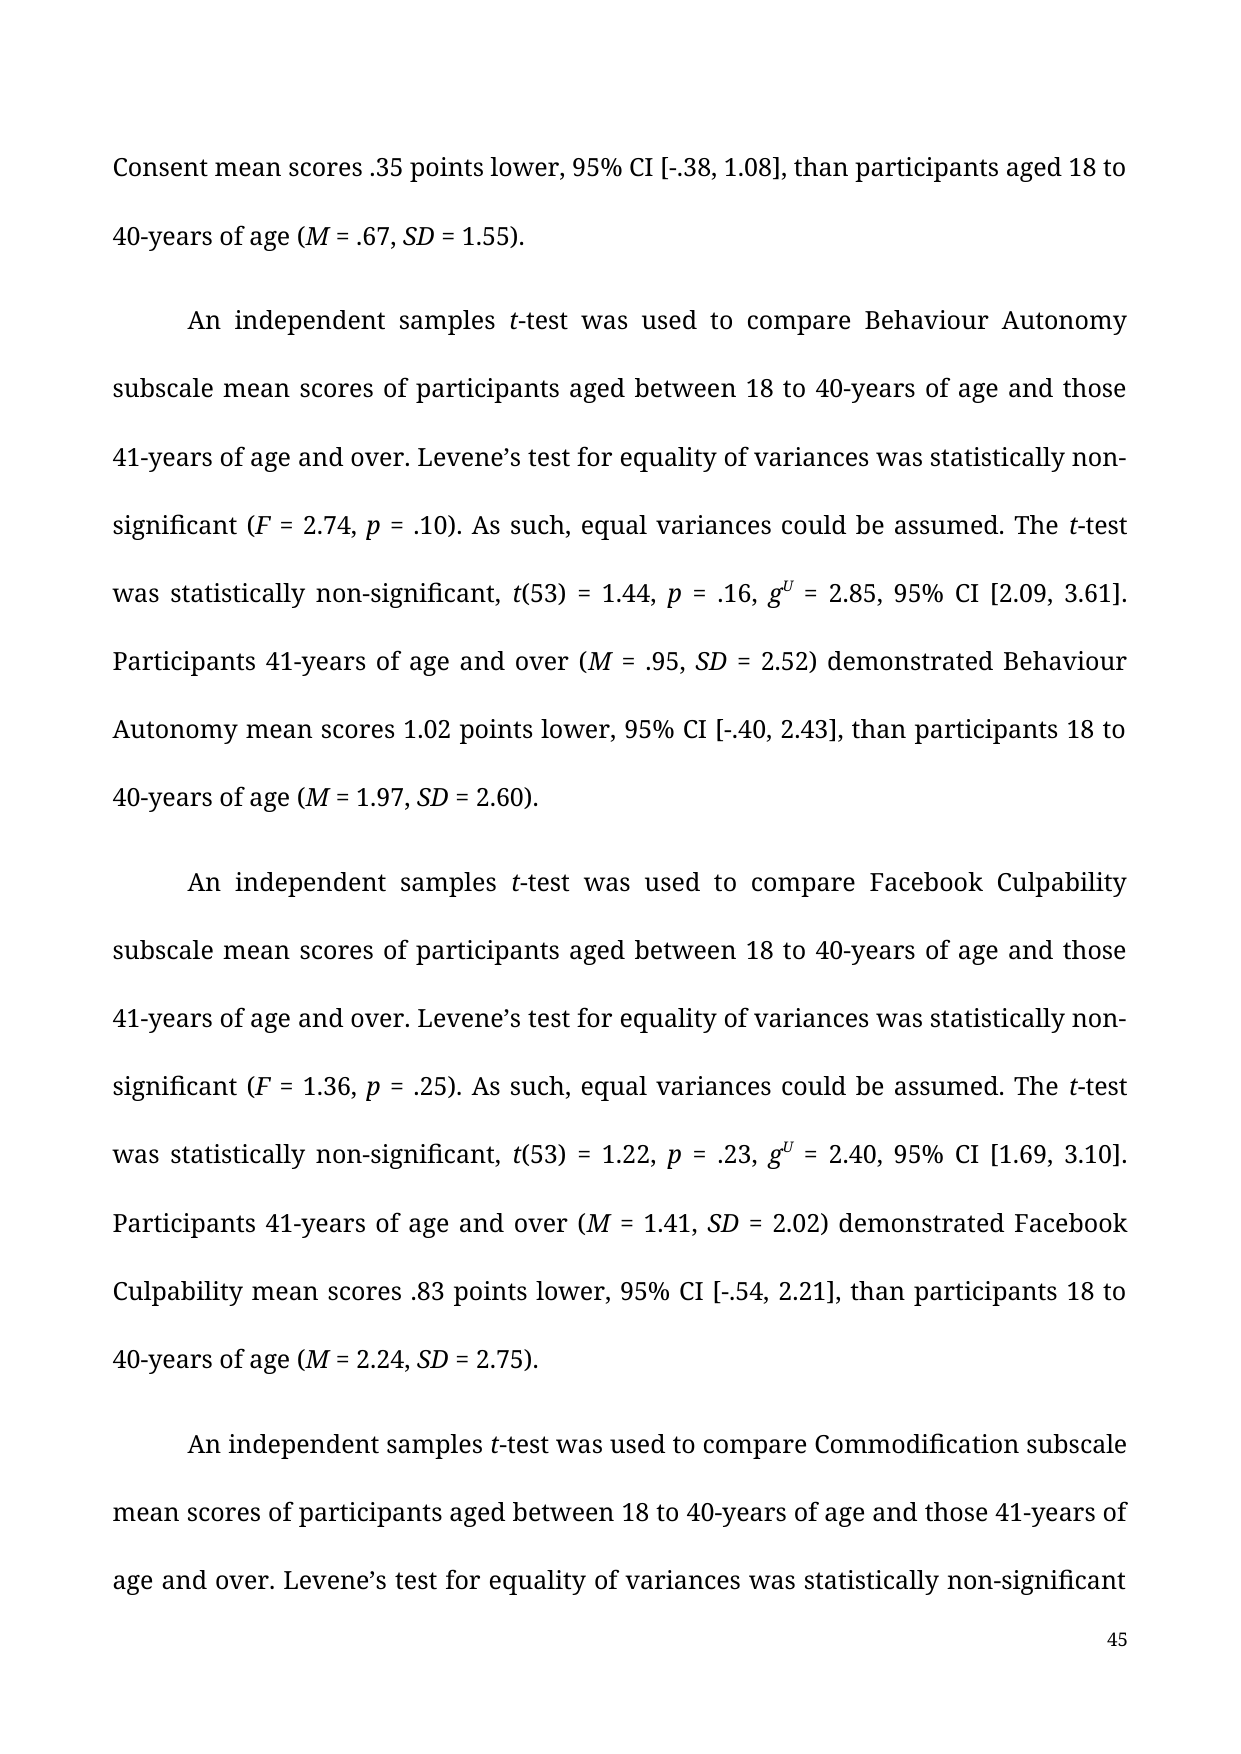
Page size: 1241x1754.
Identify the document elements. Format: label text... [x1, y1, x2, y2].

text An independent samples t-test was used to compare Facebook Culpability subscale mean scores of participants aged between 18 to 40-years of age and those 41-years of age and over. Levene’s test for equality of variances was statistically non-significant (F = 1.36, p = .25). As such, equal variances could be assumed. The t-test was statistically non-significant, t(53) = 1.22, p = .23, gU = 2.40, 95% CI [1.69, 3.10]. Participants 41-years of age and over (M = 1.41, SD = 2.02) demonstrated Facebook Culpability mean scores .83 points lower, 95% CI [-.54, 2.21], than participants 18 to 40-years of age (M = 2.24, SD = 2.75). [112, 864, 1128, 1376]
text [112, 1426, 1128, 1597]
text An independent samples t-test was used to compare Behaviour Autonomy subscale mean scores of participants aged between 18 to 40-years of age and those 41-years of age and over. Levene’s test for equality of variances was statistically non-significant (F = 2.74, p = .10). As such, equal variances could be assumed. The t-test was statistically non-significant, t(53) = 1.44, p = .16, gU = 2.85, 95% CI [2.09, 3.61]. Participants 41-years of age and over (M = .95, SD = 2.52) demonstrated Behaviour Autonomy mean scores 1.02 points lower, 95% CI [-.40, 2.43], than participants 18 to 40-years of age (M = 1.97, SD = 2.60). [112, 303, 1128, 814]
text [112, 150, 1128, 252]
